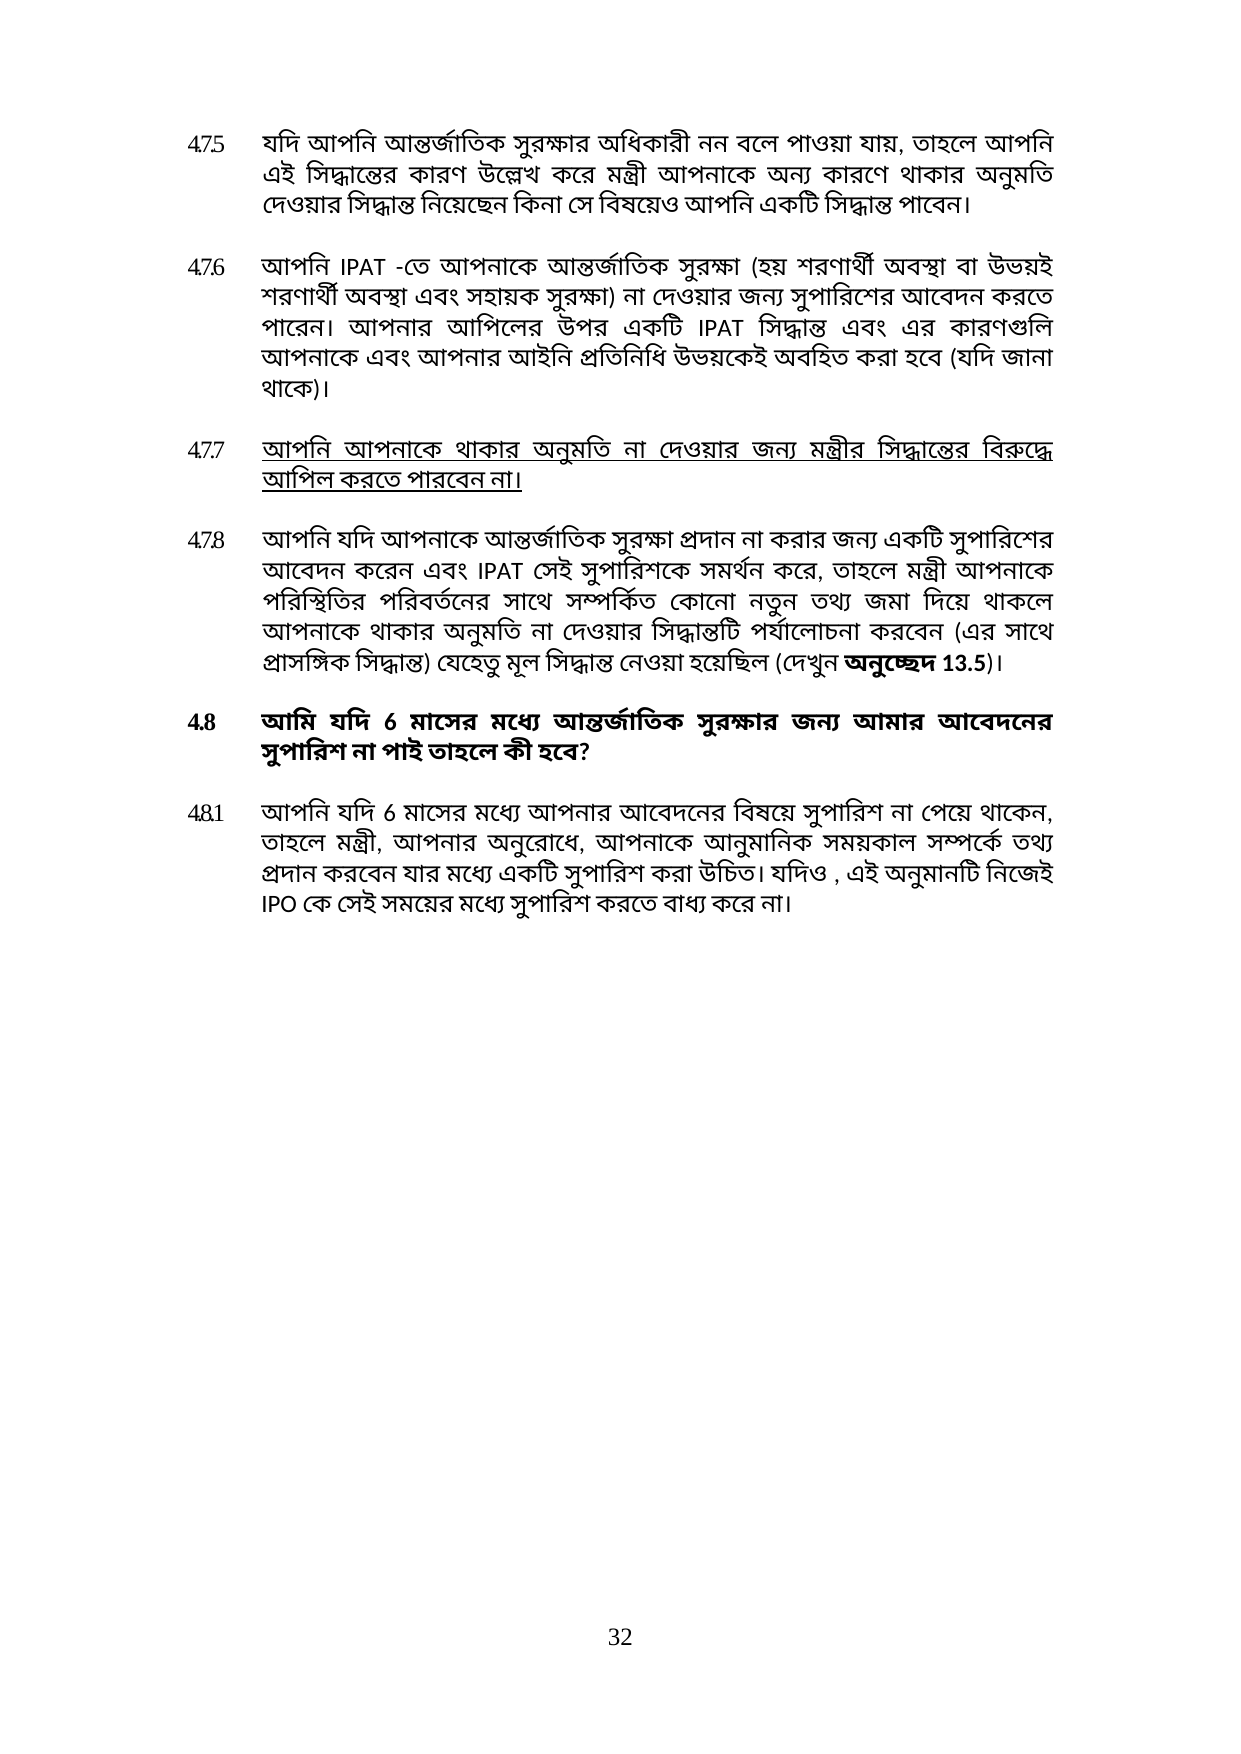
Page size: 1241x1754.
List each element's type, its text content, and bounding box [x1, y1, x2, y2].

list আপনি আপনাকে থাকার অনুমতি না দেওয়ার জন্য মন্ত্রীর সিদ্ধান্তের বিরুদ্ধে আপিল করতে পারবেন না। [187, 434, 1053, 495]
list আপনি যদি 6 মাসের মধ্যে আপনার আবেদনের বিষয়ে সুপারিশ না পেয়ে থাকেন, তাহলে মন্ত্রী, আপনার অনুরোধে, আপনাকে আনুমানিক সময়কাল সম্পর্কে তথ্য প্রদান করবেন যার মধ্যে একটি সুপারিশ করা উচিত। যদিও , এই অনুমানটি নিজেই IPO কে সেই সময়ের মধ্যে সুপারিশ করতে বাধ্য করে না। [187, 797, 1053, 919]
subtitle আমি যদি 6 মাসের মধ্যে আন্তর্জাতিক সুরক্ষার জন্য আমার আবেদনের সুপারিশ না পাই তাহলে কী হবে? [187, 706, 1053, 767]
list আপনি যদি আপনাকে আন্তর্জাতিক সুরক্ষা প্রদান না করার জন্য একটি সুপারিশের আবেদন করেন এবং IPAT সেই সুপারিশকে সমর্থন করে, তাহলে মন্ত্রী আপনাকে পরিস্থিতির পরিবর্তনের সাথে সম্পর্কিত কোনো নতুন তথ্য জমা দিয়ে থাকলে আপনাকে থাকার অনুমতি না দেওয়ার সিদ্ধান্তটি পর্যালোচনা করবেন (এর সাথে প্রাসঙ্গিক সিদ্ধান্ত) যেহেতু মূল সিদ্ধান্ত নেওয়া হয়েছিল (দেখুন অনুচ্ছেদ 13.5)। [187, 525, 1054, 677]
list আপনি IPAT -তে আপনাকে আন্তর্জাতিক সুরক্ষা (হয় শরণার্থী অবস্থা বা উভয়ই শরণার্থী অবস্থা এবং সহায়ক সুরক্ষা) না দেওয়ার জন্য সুপারিশের আবেদন করতে পারেন। আপনার আপিলের উপর একটি IPAT সিদ্ধান্ত এবং এর কারণগুলি আপনাকে এবং আপনার আইনি প্রতিনিধি উভয়কেই অবহিত করা হবে (যদি জানা থাকে)। [187, 251, 1053, 403]
list যদি আপনি আন্তর্জাতিক সুরক্ষার অধিকারী নন বলে পাওয়া যায়, তাহলে আপনি এই সিদ্ধান্তের কারণ উল্লেখ করে মন্ত্রী আপনাকে অন্য কারণে থাকার অনুমতি দেওয়ার সিদ্ধান্ত নিয়েছেন কিনা সে বিষয়েও আপনি একটি সিদ্ধান্ত পাবেন। [187, 128, 1053, 220]
